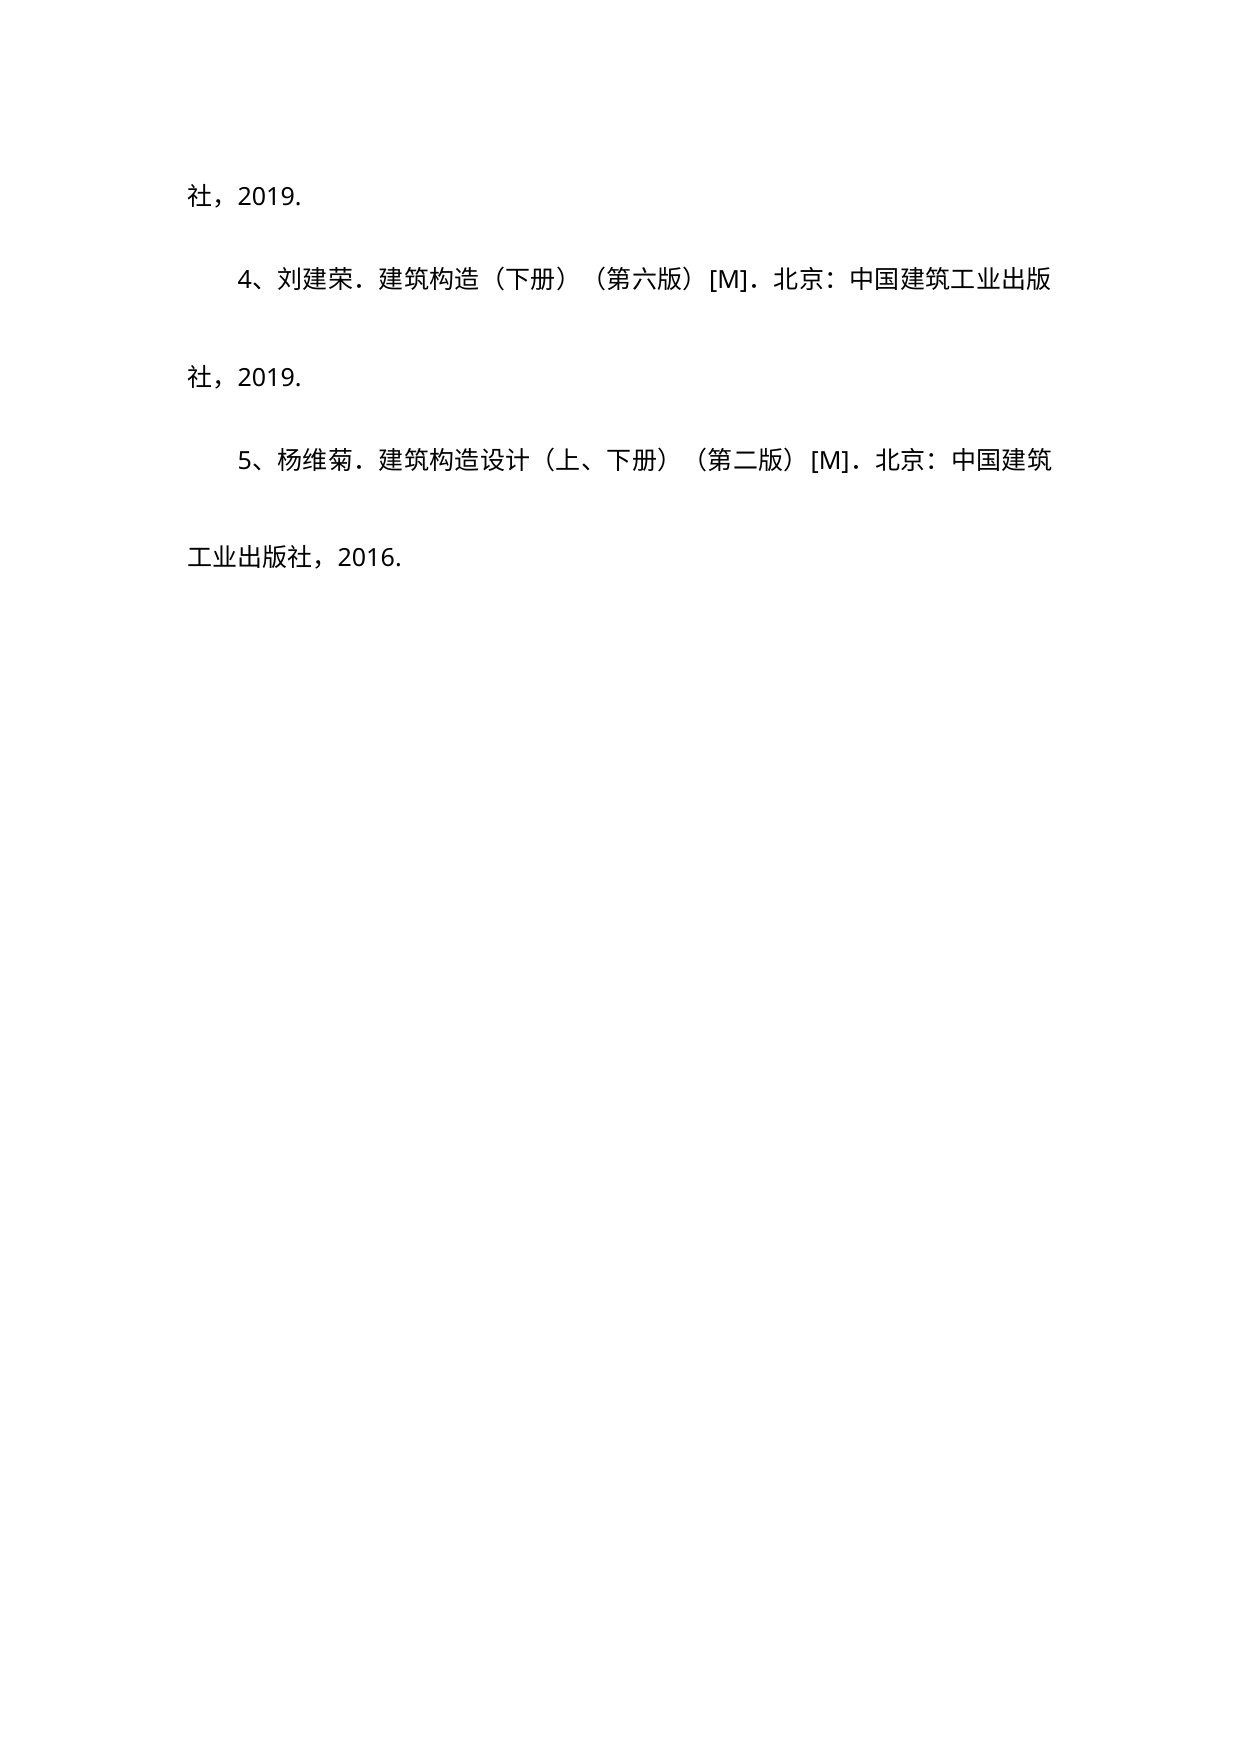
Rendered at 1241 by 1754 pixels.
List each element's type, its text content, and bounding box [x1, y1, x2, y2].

text 4、刘建荣．建筑构造（下册）（第六版）[M]．北京：中国建筑工业出版社，2019. [187, 245, 1053, 408]
text 5、杨维菊．建筑构造设计（上、下册）（第二版）[M]．北京：中国建筑工业出版社，2016. [187, 426, 1053, 588]
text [187, 162, 1053, 227]
